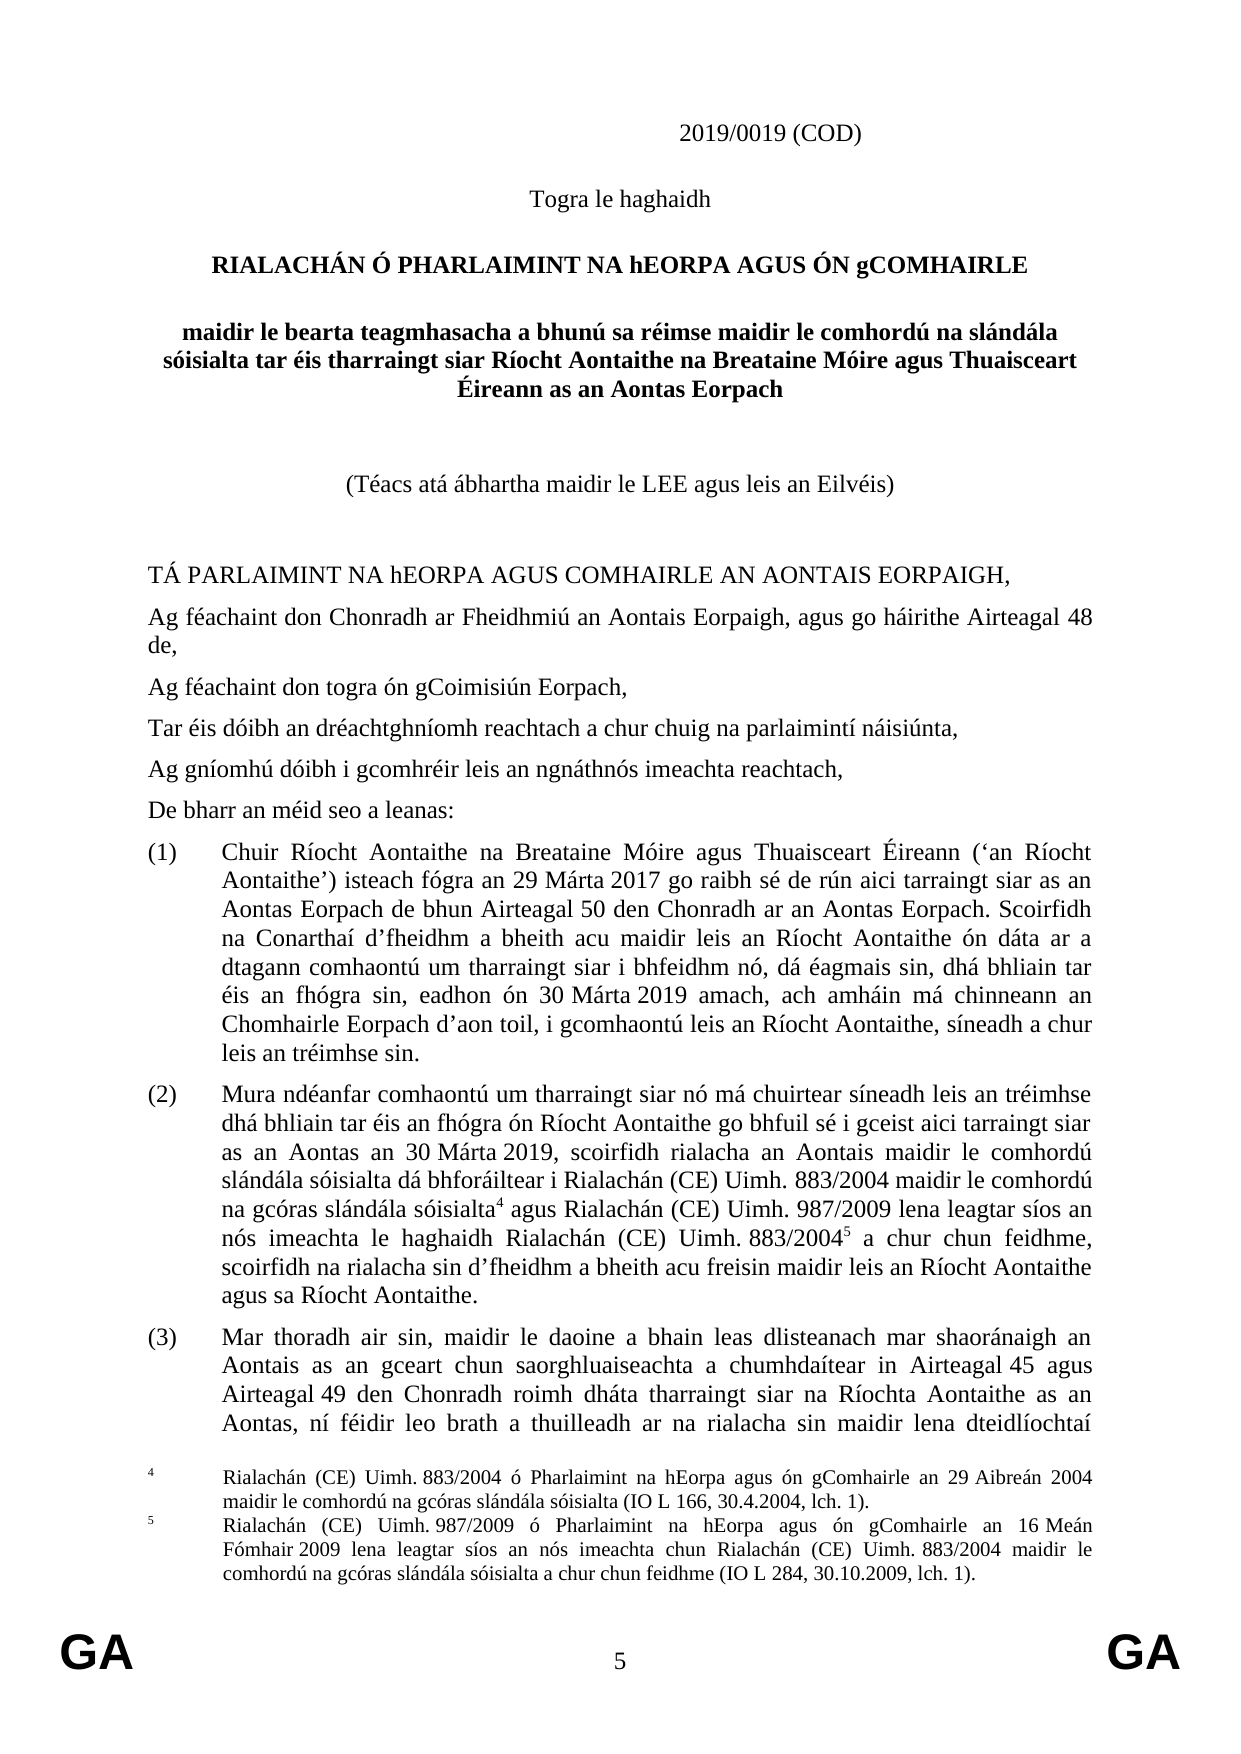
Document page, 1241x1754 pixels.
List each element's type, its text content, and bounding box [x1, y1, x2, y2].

text De bharr an méid seo a leanas: [148, 796, 1093, 824]
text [148, 1322, 1093, 1437]
text Togra le haghaidh [148, 184, 1093, 213]
text Ag gníomhú dóibh i gcomhréir leis an ngnáthnós imeachta reachtach, [148, 754, 1093, 783]
text Tar éis dóibh an dréachtghníomh reachtach a chur chuig na parlaimintí náisiúnta, [148, 713, 1093, 742]
text TÁ PARLAIMINT NA hEORPA AGUS COMHAIRLE AN AONTAIS EORPAIGH, [148, 561, 1093, 589]
text RIALACHÁN Ó PHARLAIMINT NA hEORPA AGUS ÓN gCOMHAIRLE [148, 251, 1093, 279]
text 2019/0019 (COD) [679, 118, 1093, 147]
text (2) Mura ndéanfar comhaontú um tharraingt siar nó má chuirtear síneadh leis an tréimhse dhá bhliain tar éis an fhógra ón Ríocht Aontaithe go bhfuil sé i gceist aici tarraingt siar as an Aontas an 30 Márta 2019, scoirfidh rialacha an Aontais maidir le comhordú slándála sóisialta dá bhforáiltear i Rialachán (CE) Uimh. 883/2004 maidir le comhordú na gcóras slándála sóisialta agus Rialachán (CE) Uimh. 987/2009 lena leagtar síos an nós imeachta le haghaidh Rialachán (CE) Uimh. 883/2004 a chur chun feidhme, scoirfidh na rialacha sin d’fheidhm a bheith acu freisin maidir leis an Ríocht Aontaithe agus sa Ríocht Aontaithe. [148, 1079, 1093, 1309]
text Ag féachaint don Chonradh ar Fheidhmiú an Aontais Eorpaigh, agus go háirithe Airteagal 48 de, [148, 602, 1093, 659]
text Ag féachaint don togra ón gCoimisiún Eorpach, [148, 672, 1093, 701]
text maidir le bearta teagmhasacha a bhunú sa réimse maidir le comhordú na slándála sóisialta tar éis tharraingt siar Ríocht Aontaithe na Breataine Móire agus Thuaisceart Éireann as an Aontas Eorpach [148, 317, 1093, 432]
text (1) Chuir Ríocht Aontaithe na Breataine Móire agus Thuaisceart Éireann (‘an Ríocht Aontaithe’) isteach fógra an 29 Márta 2017 go raibh sé de rún aici tarraingt siar as an Aontas Eorpach de bhun Airteagal 50 den Chonradh ar an Aontas Eorpach. Scoirfidh na Conarthaí d’fheidhm a bheith acu maidir leis an Ríocht Aontaithe ón dáta ar a dtagann comhaontú um tharraingt siar i bhfeidhm nó, dá éagmais sin, dhá bhliain tar éis an fhógra sin, eadhon ón 30 Márta 2019 amach, ach amháin má chinneann an Chomhairle Eorpach d’aon toil, i gcomhaontú leis an Ríocht Aontaithe, síneadh a chur leis an tréimhse sin. [148, 837, 1093, 1067]
text (Téacs atá ábhartha maidir le LEE agus leis an Eilvéis) [148, 469, 1093, 498]
